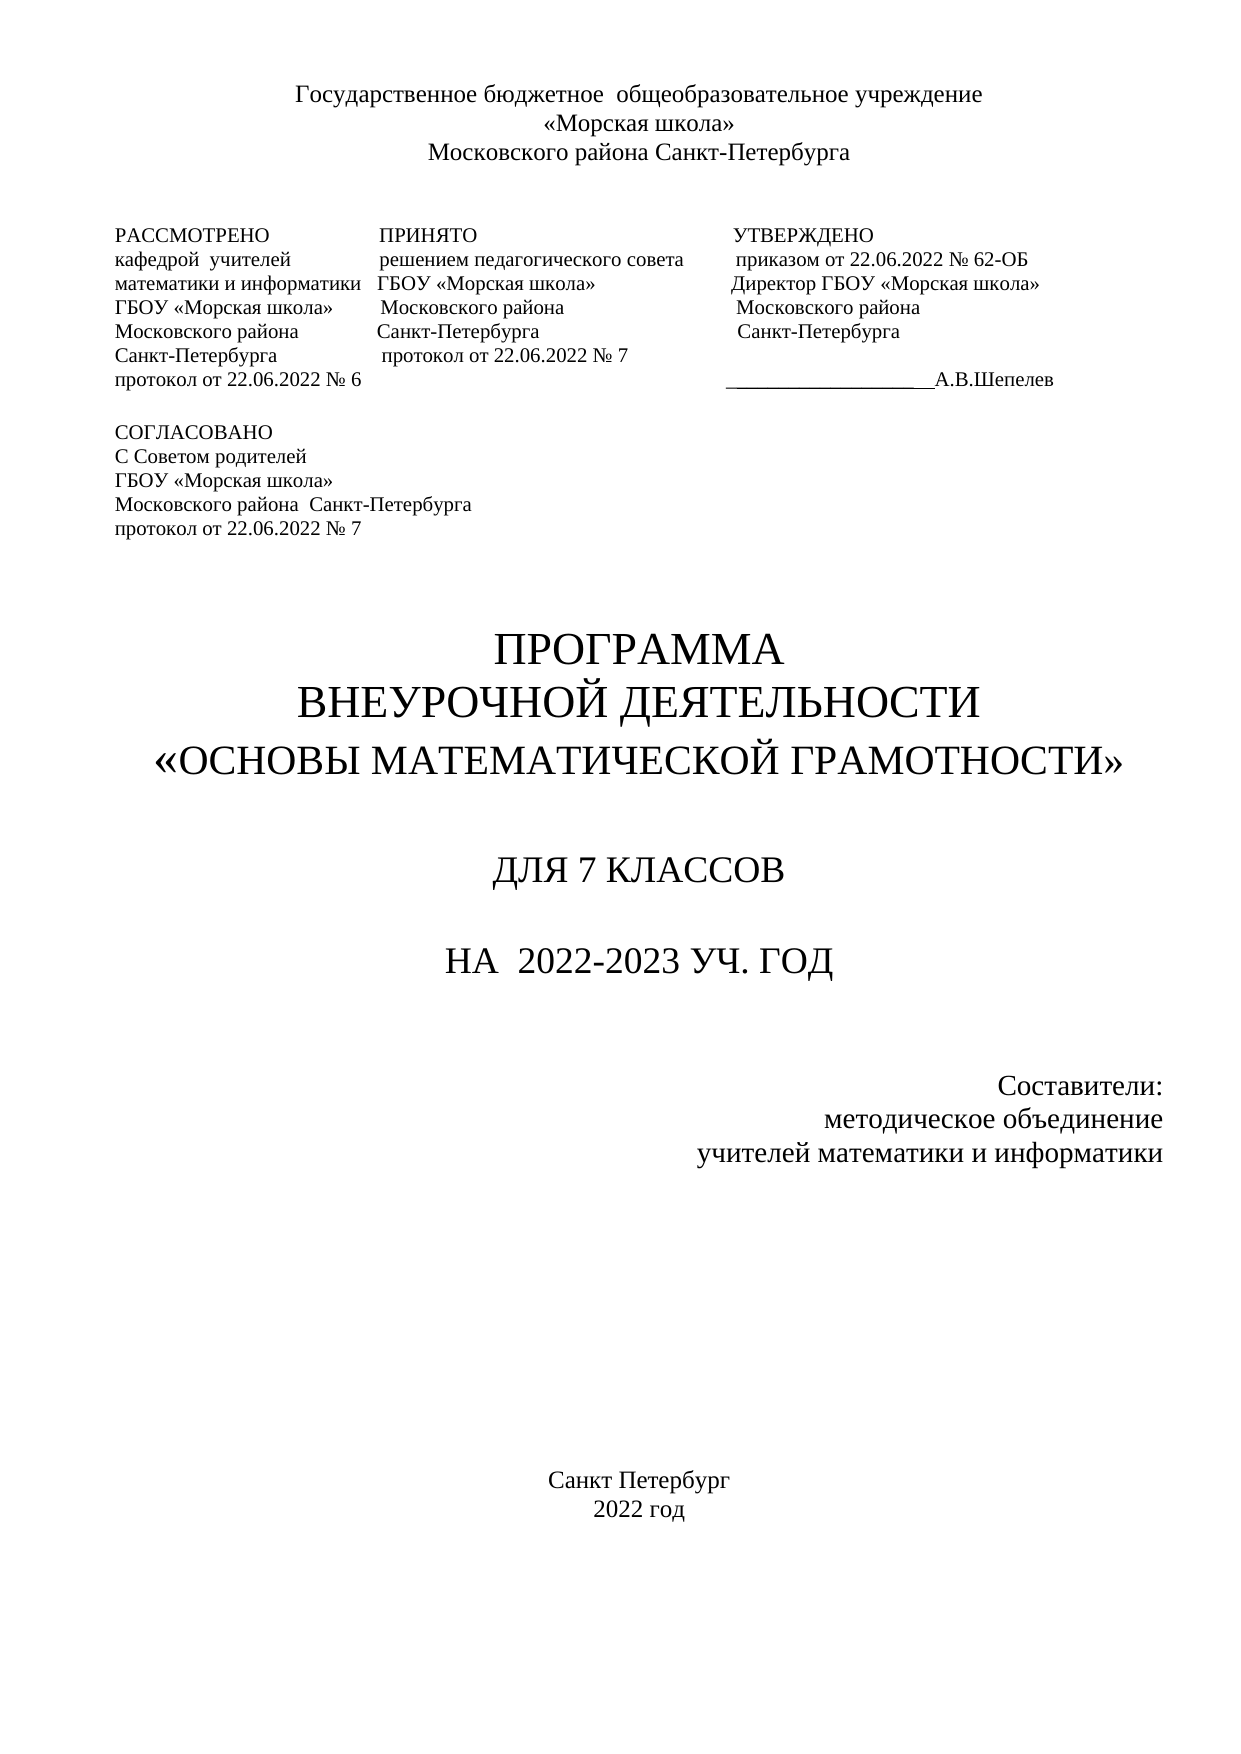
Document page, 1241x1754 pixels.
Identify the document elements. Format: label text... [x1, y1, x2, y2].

text ДЛЯ 7 КЛАССОВ [114, 847, 1163, 890]
text С Советом родителей [114, 444, 1163, 468]
text ПРОГРАММА [114, 622, 1163, 675]
text РАССМОТРЕНО ПРИНЯТО УТВЕРЖДЕНО [114, 223, 1163, 247]
text Санкт-Петербурга протокол от 22.06.2022 № 7 [114, 343, 1163, 367]
text кафедрой учителей решением педагогического совета приказом от 22.06.2022 № 62-ОБ [114, 247, 1163, 271]
text ВНЕУРОЧНОЙ ДЕЯТЕЛЬНОСТИ [114, 675, 1163, 727]
text «ОСНОВЫ МАТЕМАТИЧЕСКОЙ ГРАМОТНОСТИ» [114, 727, 1163, 785]
text учителей математики и информатики [380, 1135, 1163, 1168]
text Санкт Петербург [114, 1465, 1163, 1494]
text ГБОУ «Морская школа» [114, 468, 1163, 492]
text Московского района Санкт-Петербурга [114, 492, 1163, 516]
text 2022 год [114, 1494, 1163, 1523]
text Государственное бюджетное общеобразовательное учреждение [114, 79, 1163, 108]
text ГБОУ «Морская школа» Московского района Московского района [114, 295, 1163, 319]
text Московского района Санкт-Петербурга Санкт-Петербурга [114, 319, 1163, 343]
text математики и информатики ГБОУ «Морская школа» Директор ГБОУ «Морская школа» [114, 271, 1163, 295]
text протокол от 22.06.2022 № 7 [114, 516, 1163, 540]
text Составители: [380, 1068, 1163, 1101]
text протокол от 22.06.2022 № 6 __________________ А.В.Шепелев [114, 367, 1163, 391]
text методическое объединение [380, 1101, 1163, 1135]
text СОГЛАСОВАНО [114, 420, 1163, 444]
text Московского района Санкт-Петербурга [114, 137, 1163, 165]
text НА 2022-2023 УЧ. ГОД [114, 938, 1163, 981]
text «Морская школа» [114, 108, 1163, 137]
